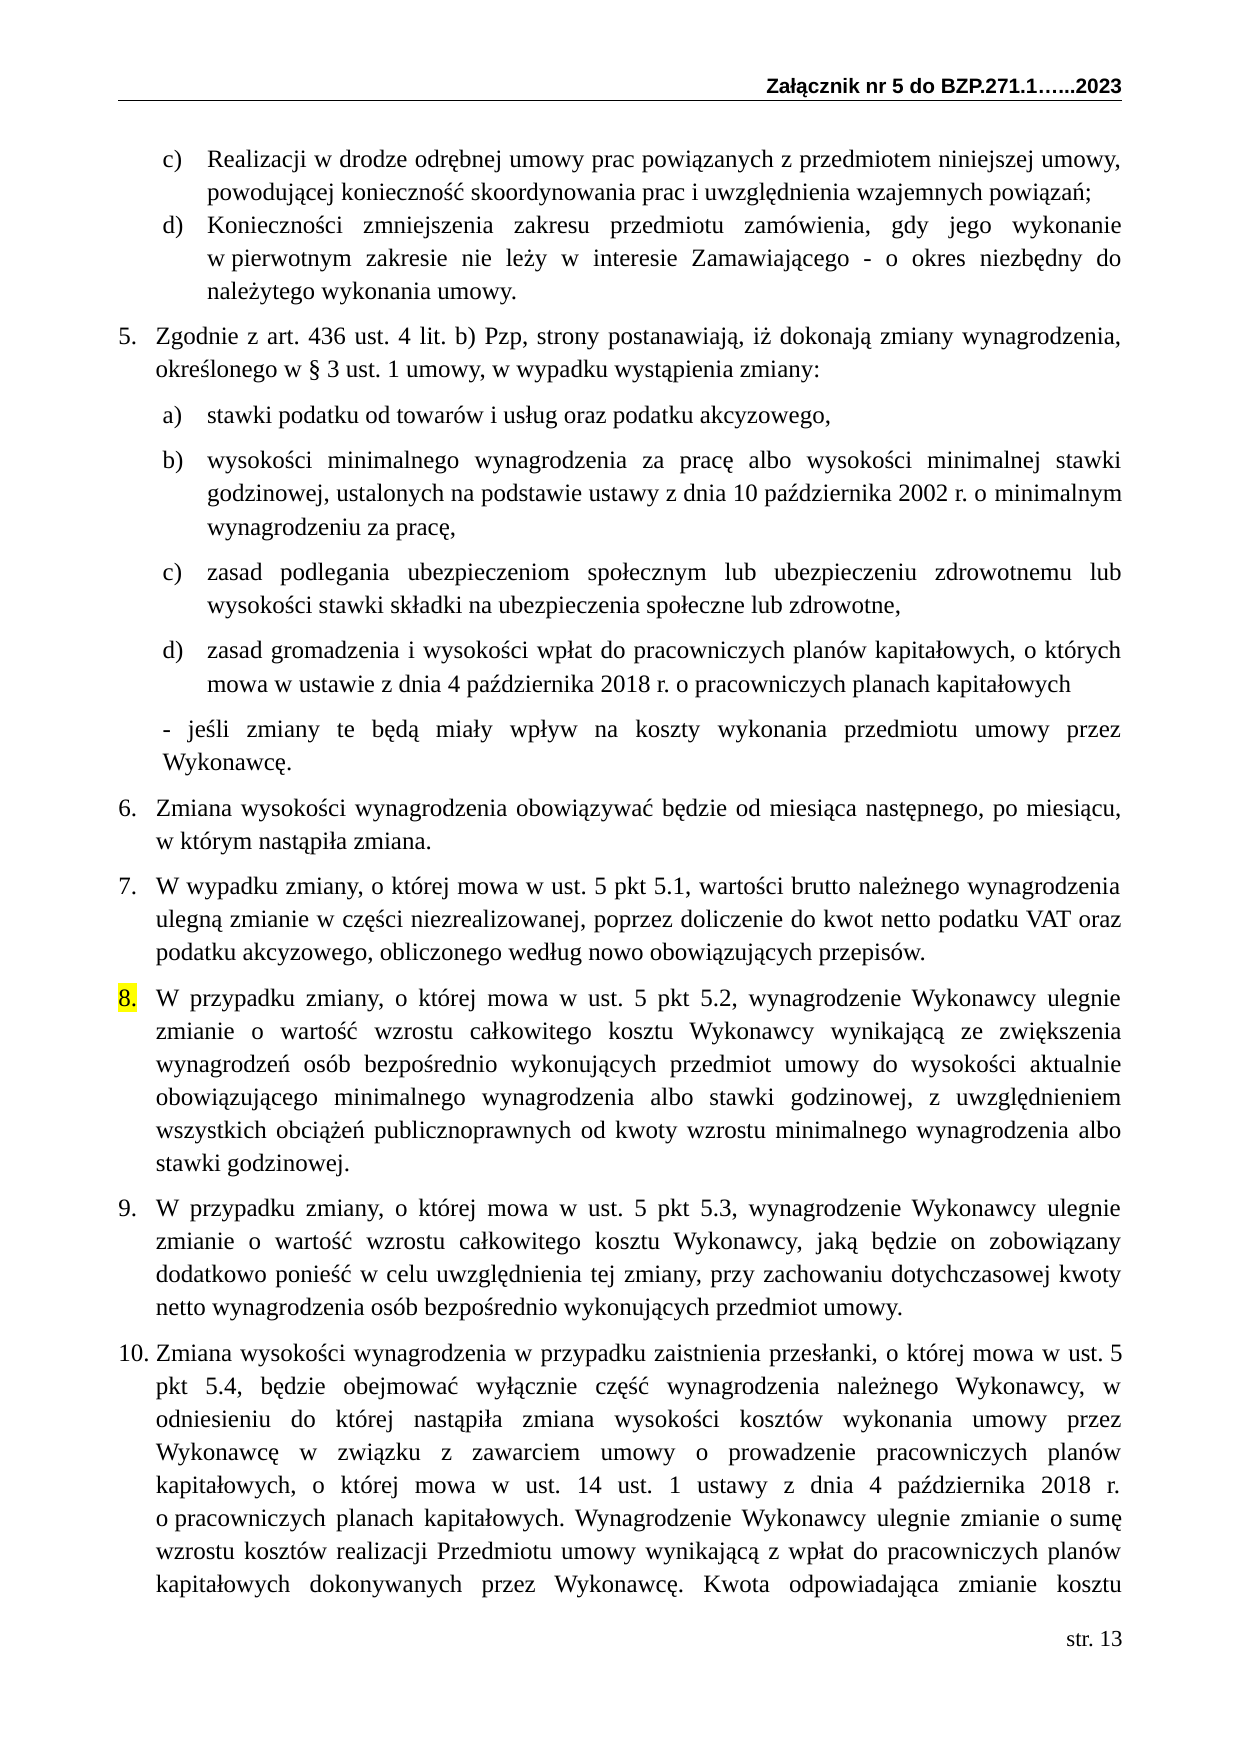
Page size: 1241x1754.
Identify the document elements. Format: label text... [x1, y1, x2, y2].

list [118, 1338, 1122, 1598]
list Konieczności zmniejszenia zakresu przedmiotu zamówienia, gdy jego wykonanie w pierwotnym zakresie nie leży w interesie Zamawiającego - o okres niezbędny do należytego wykonania umowy. [162, 210, 1122, 305]
list zasad podlegania ubezpieczeniom społecznym lub ubezpieczeniu zdrowotnemu lub wysokości stawki składki na ubezpieczenia społeczne lub zdrowotne, [162, 557, 1122, 619]
list W przypadku zmiany, o której mowa w ust. 5 pkt 5.3, wynagrodzenie Wykonawcy ulegnie zmianie o wartość wzrostu całkowitego kosztu Wykonawcy, jaką będzie on zobowiązany dodatkowo ponieść w celu uwzględnienia tej zmiany, przy zachowaniu dotychczasowej kwoty netto wynagrodzenia osób bezpośrednio wykonujących przedmiot umowy. [118, 1193, 1122, 1321]
list Zgodnie z art. 436 ust. 4 lit. b) Pzp, strony postanawiają, iż dokonają zmiany wynagrodzenia, określonego w § 3 ust. 1 umowy, w wypadku wystąpienia zmiany: [118, 321, 1122, 383]
list wysokości minimalnego wynagrodzenia za pracę albo wysokości minimalnej stawki godzinowej, ustalonych na podstawie ustawy z dnia 10 października 2002 r. o minimalnym wynagrodzeniu za pracę, [162, 446, 1122, 540]
list Realizacji w drodze odrębnej umowy prac powiązanych z przedmiotem niniejszej umowy, powodującej konieczność skoordynowania prac i uwzględnienia wzajemnych powiązań; [162, 144, 1122, 206]
list W wypadku zmiany, o której mowa w ust. 5 pkt 5.1, wartości brutto należnego wynagrodzenia ulegną zmianie w części niezrealizowanej, poprzez doliczenie do kwot netto podatku VAT oraz podatku akcyzowego, obliczonego według nowo obowiązujących przepisów. [118, 871, 1122, 966]
list zasad gromadzenia i wysokości wpłat do pracowniczych planów kapitałowych, o których mowa w ustawie z dnia 4 października 2018 r. o pracowniczych planach kapitałowych [162, 636, 1122, 697]
text - jeśli zmiany te będą miały wpływ na koszty wykonania przedmiotu umowy przez Wykonawcę. [162, 714, 1122, 776]
list stawki podatku od towarów i usług oraz podatku akcyzowego, [162, 400, 1122, 429]
list Zmiana wysokości wynagrodzenia obowiązywać będzie od miesiąca następnego, po miesiącu, w którym nastąpiła zmiana. [118, 793, 1122, 854]
list W przypadku zmiany, o której mowa w ust. 5 pkt 5.2, wynagrodzenie Wykonawcy ulegnie zmianie o wartość wzrostu całkowitego kosztu Wykonawcy wynikającą ze zwiększenia wynagrodzeń osób bezpośrednio wykonujących przedmiot umowy do wysokości aktualnie obowiązującego minimalnego wynagrodzenia albo stawki godzinowej, z uwzględnieniem wszystkich obciążeń publicznoprawnych od kwoty wzrostu minimalnego wynagrodzenia albo stawki godzinowej. [118, 983, 1122, 1177]
